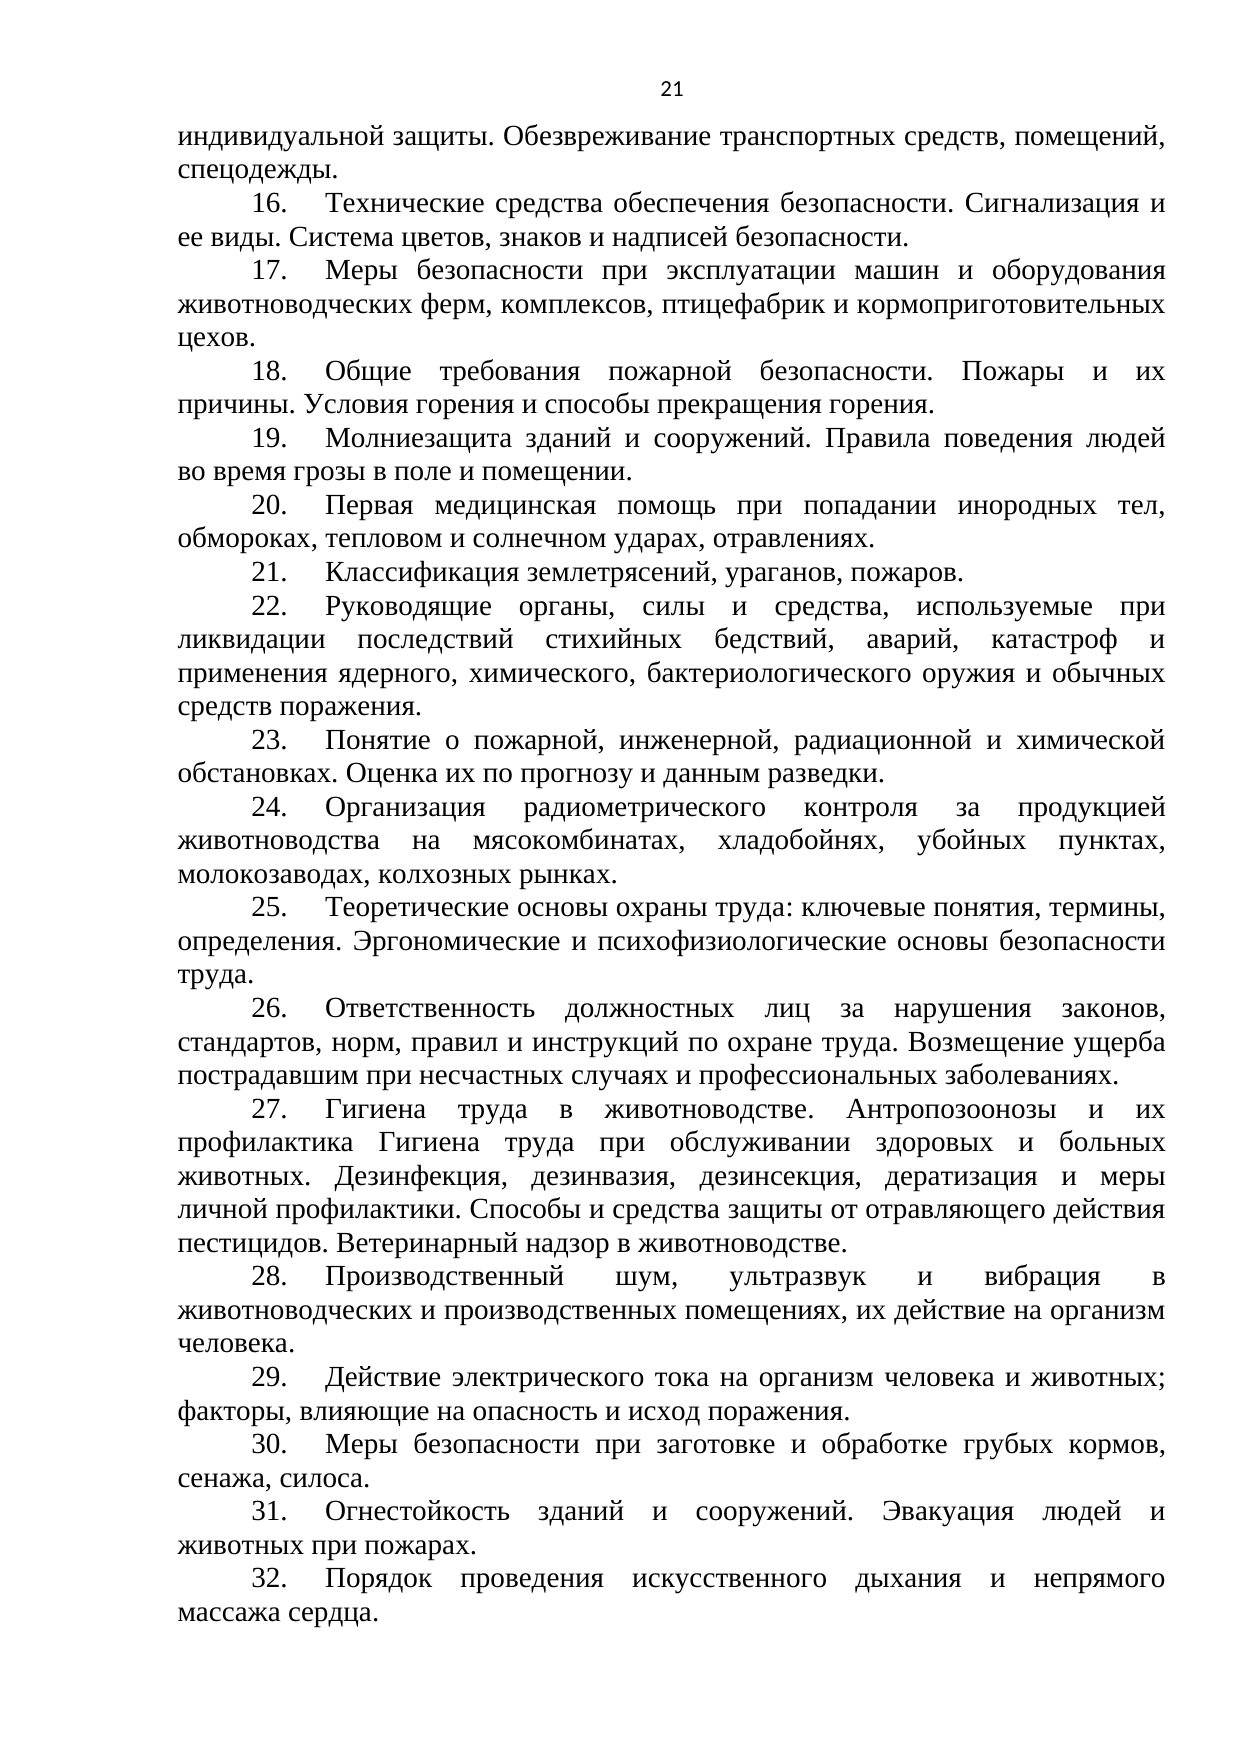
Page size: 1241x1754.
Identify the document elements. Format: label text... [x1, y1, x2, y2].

list Порядок проведения искусственного дыхания и непрямого массажа сердца. [177, 1560, 1166, 1627]
list Теоретические основы охраны труда: ключевые понятия, термины, определения. Эргономические и психофизиологические основы безопасности труда. [177, 889, 1166, 990]
list Меры безопасности при заготовке и обработке грубых кормов, сенажа, силоса. [177, 1426, 1166, 1493]
list Огнестойкость зданий и сооружений. Эвакуация людей и животных при пожарах. [177, 1493, 1166, 1560]
list Производственный шум, ультразвук и вибрация в животноводческих и производственных помещениях, их действие на организм человека. [177, 1258, 1166, 1359]
list Понятие о пожарной, инженерной, радиационной и химической обстановках. Оценка их по прогнозу и данным разведки. [177, 722, 1166, 789]
list Технические средства обеспечения безопасности. Сигнализация и ее виды. Система цветов, знаков и надписей безопасности. [177, 185, 1166, 252]
list Гигиена труда в животноводстве. Антропозоонозы и их профилактика Гигиена труда при обслуживании здоровых и больных животных. Дезинфекция, дезинвазия, дезинсекция, дератизация и меры личной профилактики. Способы и средства защиты от отравляющего действия пестицидов. Ветеринарный надзор в животноводстве. [177, 1091, 1166, 1258]
list Классификация землетрясений, ураганов, пожаров. [177, 554, 1166, 588]
list Организация радиометрического контроля за продукцией животноводства на мясокомбинатах, хладобойнях, убойных пунктах, молокозаводах, колхозных рынках. [177, 789, 1166, 889]
list Молниезащита зданий и сооружений. Правила поведения людей во время грозы в поле и помещении. [177, 420, 1166, 487]
list Ответственность должностных лиц за нарушения законов, стандартов, норм, правил и инструкций по охране труда. Возмещение ущерба пострадавшим при несчастных случаях и профессиональных заболеваниях. [177, 990, 1166, 1091]
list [177, 118, 1166, 185]
list Меры безопасности при эксплуатации машин и оборудования животноводческих ферм, комплексов, птицефабрик и кормоприготовительных цехов. [177, 252, 1166, 353]
list Руководящие органы, силы и средства, используемые при ликвидации последствий стихийных бедствий, аварий, катастроф и применения ядерного, химического, бактериологического оружия и обычных средств поражения. [177, 588, 1166, 722]
list Действие электрического тока на организм человека и животных; факторы, влияющие на опасность и исход поражения. [177, 1359, 1166, 1426]
list Общие требования пожарной безопасности. Пожары и их причины. Условия горения и способы прекращения горения. [177, 353, 1166, 420]
list Первая медицинская помощь при попадании инородных тел, обмороках, тепловом и солнечном ударах, отравлениях. [177, 487, 1166, 554]
